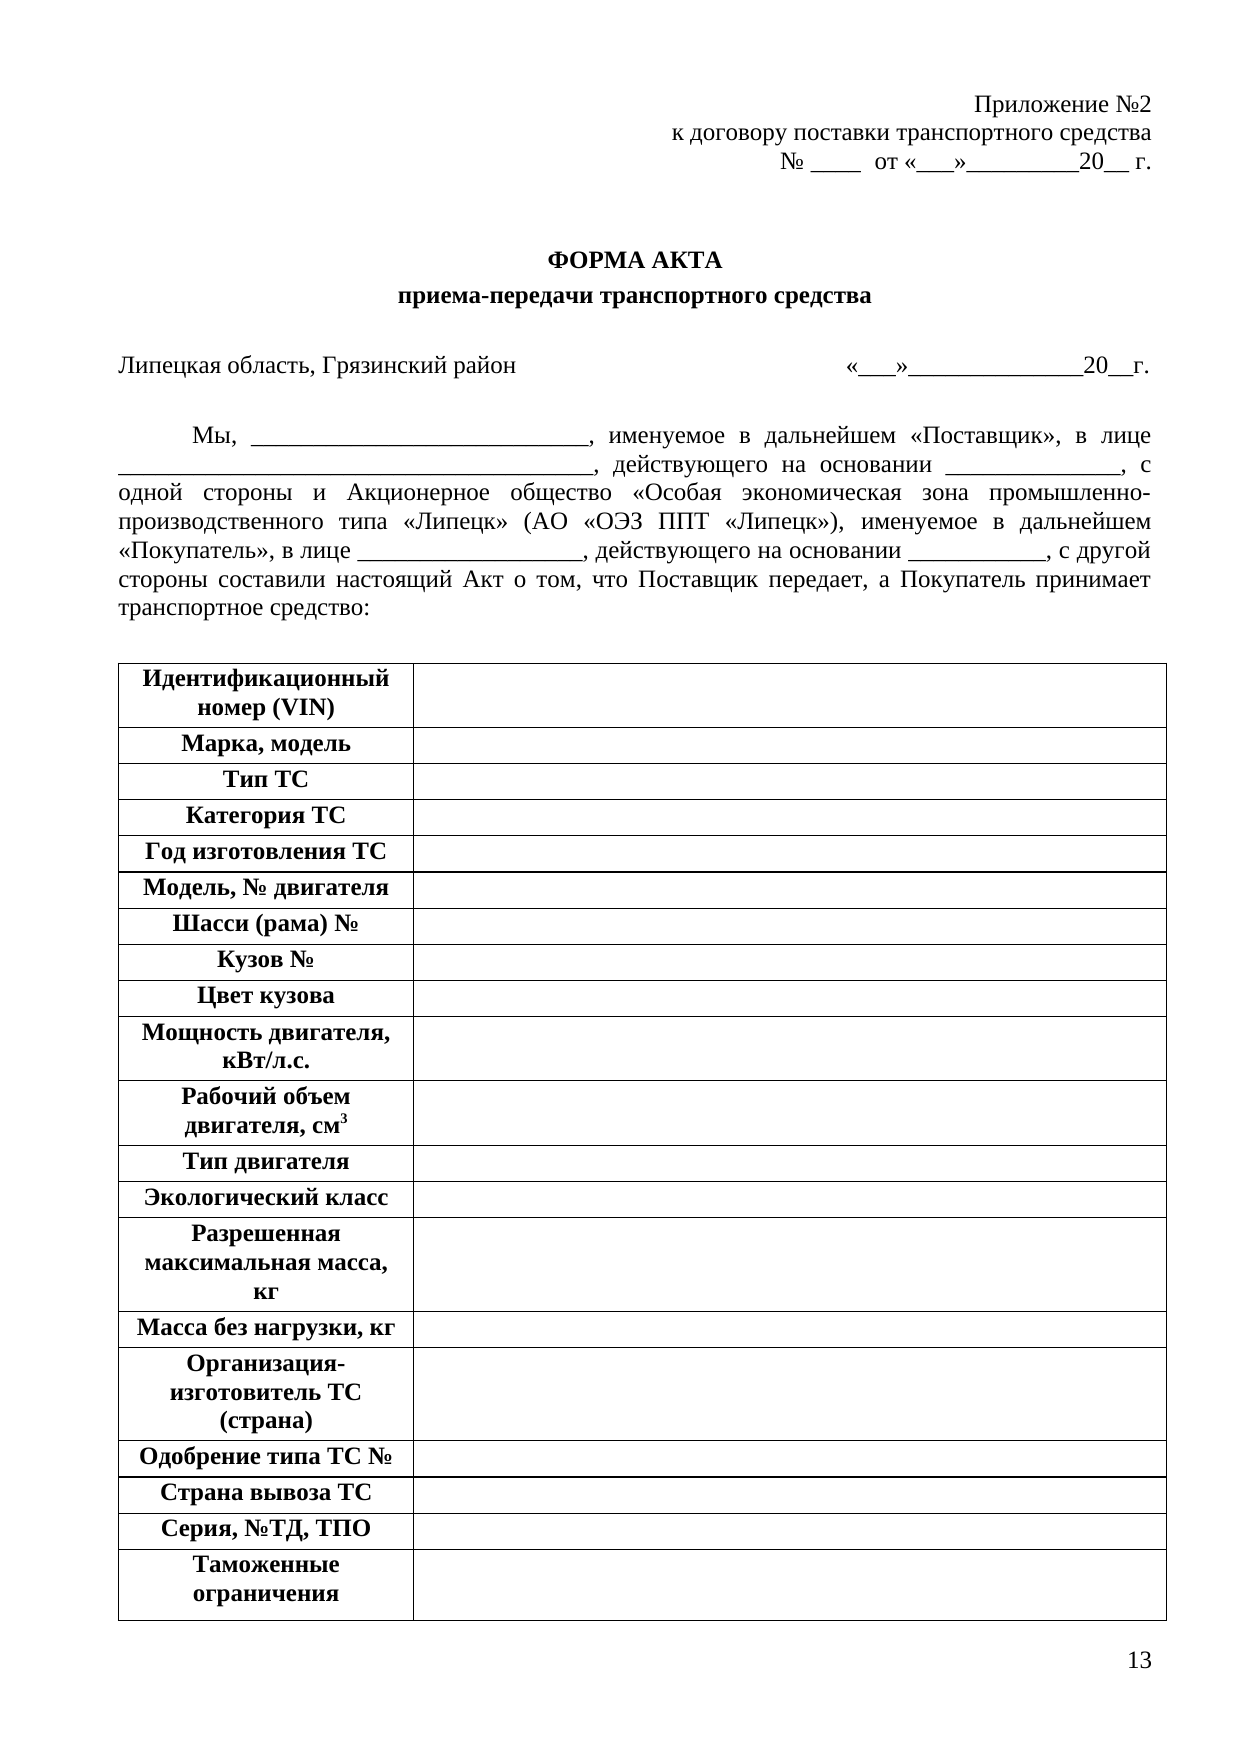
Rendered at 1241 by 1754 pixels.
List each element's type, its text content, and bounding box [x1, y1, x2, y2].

table_cell Одобрение типа ТС № [119, 1441, 413, 1476]
table_cell [414, 909, 1166, 943]
table_cell [414, 1182, 1166, 1217]
text № ____ от «___»_________20__ г. [118, 146, 1152, 175]
text к договору поставки транспортного средства [118, 117, 1152, 146]
table_cell Мощность двигателя, кВт/л.с. [119, 1017, 413, 1080]
table_cell [414, 1550, 1166, 1619]
text Приложение №2 [118, 89, 1152, 117]
table_cell Цвет кузова [119, 981, 413, 1016]
table_cell [414, 1441, 1166, 1476]
text приема-передачи транспортного средства [118, 280, 1152, 309]
table_cell [414, 873, 1166, 907]
table_cell Страна вывоза ТС [119, 1478, 413, 1512]
table_cell Таможенные ограничения [119, 1550, 413, 1619]
table_header [414, 664, 1166, 727]
table_cell Экологический класс [119, 1182, 413, 1217]
table_cell Год изготовления ТС [119, 836, 413, 871]
table_cell [414, 1514, 1166, 1548]
table_cell Кузов № [119, 945, 413, 979]
text Мы, ___________________________, именуемое в дальнейшем «Поставщик», в лице ______________________________________, действующего на основании ______________, с одной стороны и Акционерное общество «Особая экономическая зона промышленно-производственного типа «Липецк» (АО «ОЭЗ ППТ «Липецк»), именуемое в дальнейшем «Покупатель», в лице __________________, действующего на основании ___________, с другой стороны составили настоящий Акт о том, что Поставщик передает, а Покупатель принимает транспортное средство: [118, 420, 1152, 621]
table_cell Разрешенная максимальная масса, кг [119, 1218, 413, 1311]
table_cell Масса без нагрузки, кг [119, 1312, 413, 1347]
table_cell [414, 728, 1166, 763]
table_cell [414, 1478, 1166, 1512]
table_cell [414, 981, 1166, 1016]
table_cell [414, 1348, 1166, 1440]
table_cell [414, 1218, 1166, 1311]
text ФОРМА АКТА [118, 245, 1152, 274]
text Липецкая область, Грязинский район «___»______________20__г. [118, 350, 1152, 379]
table_cell Тип двигателя [119, 1146, 413, 1181]
table_cell [414, 1146, 1166, 1181]
table_cell Серия, №ТД, ТПО [119, 1514, 413, 1548]
table_cell Категория ТС [119, 800, 413, 835]
table_cell Тип ТС [119, 764, 413, 799]
table_cell Рабочий объем двигателя, см3 [119, 1081, 413, 1145]
table_cell [414, 1017, 1166, 1080]
table_cell [414, 1081, 1166, 1145]
table_cell [414, 764, 1166, 799]
table_cell Шасси (рама) № [119, 909, 413, 943]
table_cell [414, 836, 1166, 871]
table_cell Модель, № двигателя [119, 873, 413, 907]
table_header Идентификационный номер (VIN) [119, 664, 413, 727]
table_cell Марка, модель [119, 728, 413, 763]
table_cell [414, 945, 1166, 979]
table_cell [414, 800, 1166, 835]
table_cell [414, 1312, 1166, 1347]
table_cell Организация-изготовитель ТС (страна) [119, 1348, 413, 1440]
